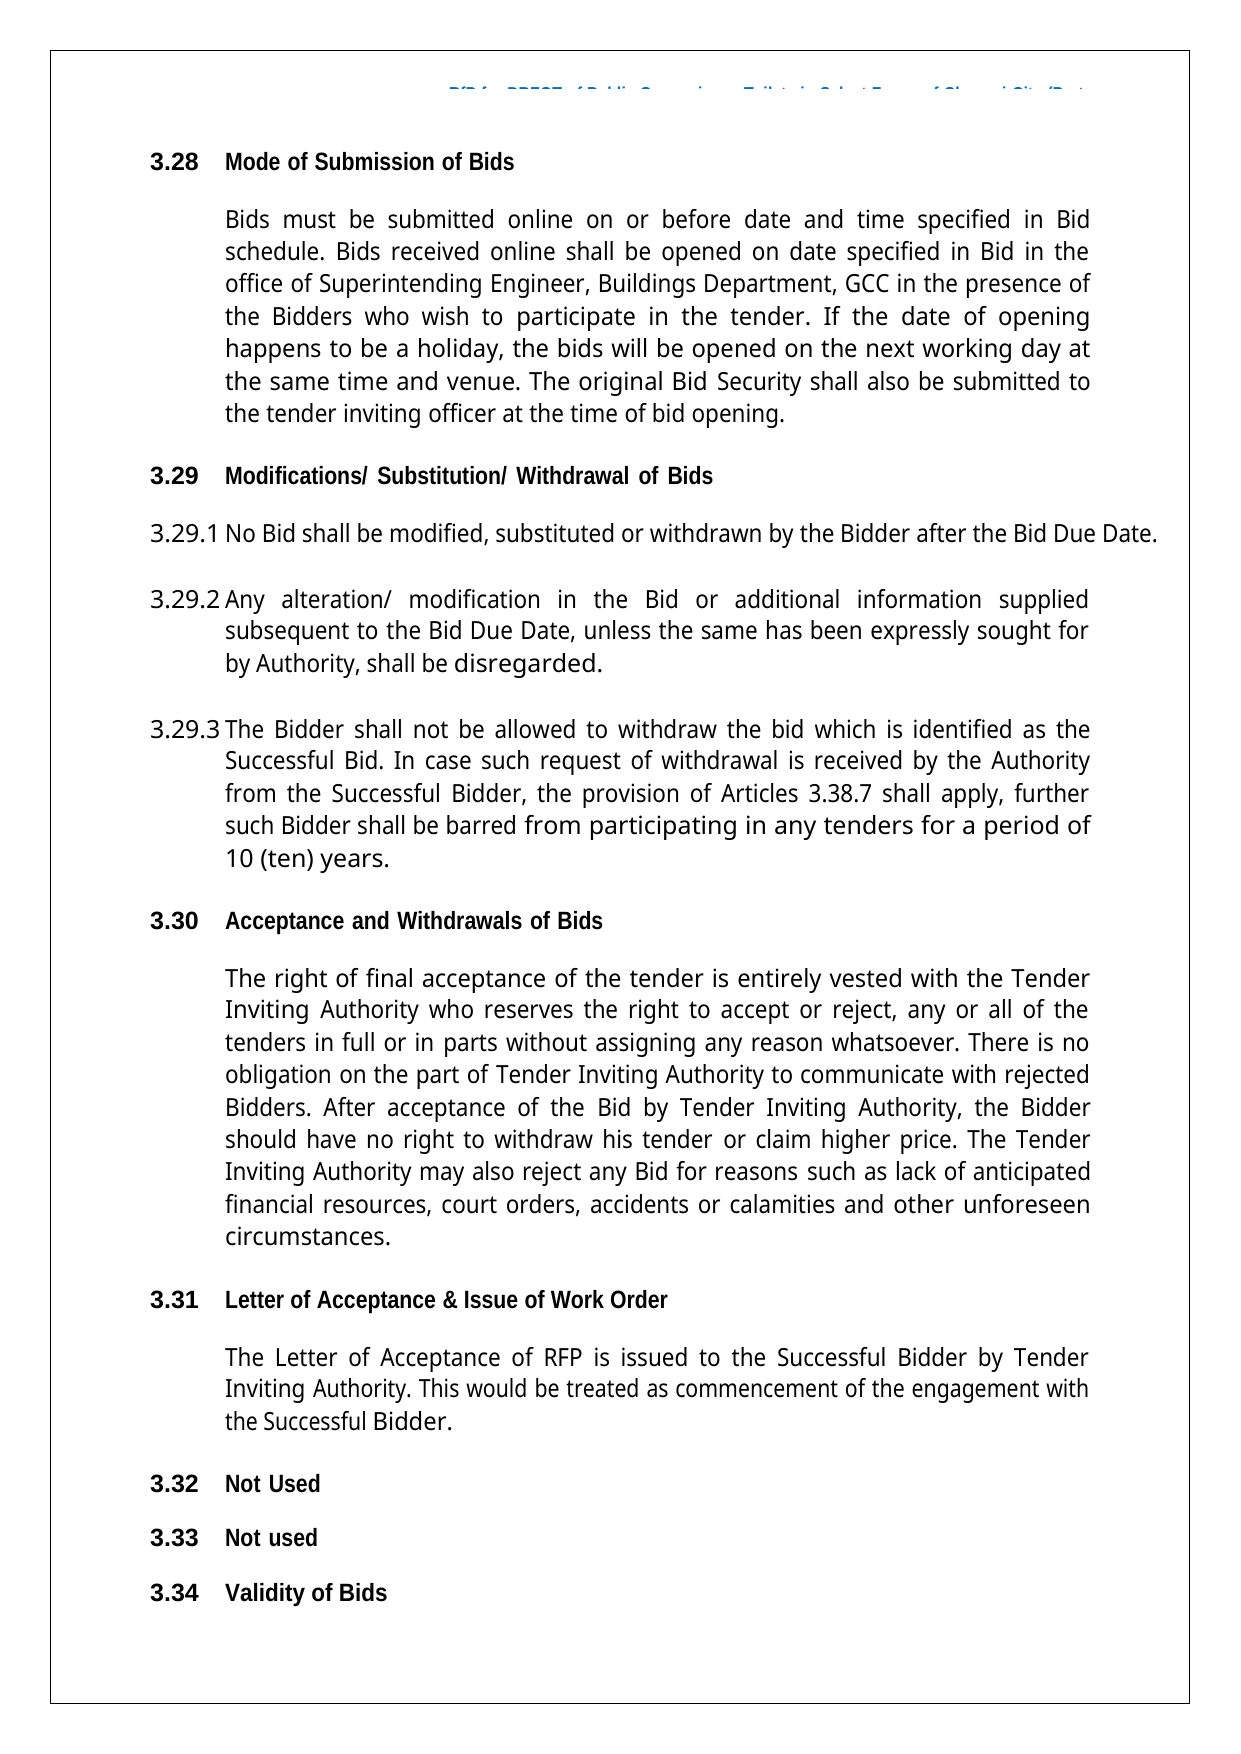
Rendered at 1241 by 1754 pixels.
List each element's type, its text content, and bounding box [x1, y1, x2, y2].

list Mode of Submission of Bids [150, 147, 1189, 176]
list Not used [150, 1523, 1189, 1552]
subtitle Modifications/ Substitution/ Withdrawal of Bids [150, 461, 1189, 490]
text Bids must be submitted online on or before date and time specified in Bid schedule. Bids received online shall be opened on date specified in Bid in the office of Superintending Engineer, Buildings Department, GCC in the presence of the Bidders who wish to participate in the tender. If the date of opening happens to be a holiday, the bids will be opened on the next working day at the same time and venue. The original Bid Security shall also be submitted to the tender inviting officer at the time of bid opening. [225, 203, 1091, 429]
text The right of final acceptance of the tender is entirely vested with the Tender Inviting Authority who reserves the right to accept or reject, any or all of the tenders in full or in parts without assigning any reason whatsoever. There is no obligation on the part of Tender Inviting Authority to communicate with rejected Bidders. After acceptance of the Bid by Tender Inviting Authority, the Bidder should have no right to withdraw his tender or claim higher price. The Tender Inviting Authority may also reject any Bid for reasons such as lack of anticipated financial resources, court orders, accidents or calamities and other unforeseen circumstances. [225, 961, 1091, 1253]
subtitle Acceptance and Withdrawals of Bids [150, 906, 1189, 934]
subtitle Not Used [150, 1469, 1189, 1497]
list The Bidder shall not be allowed to withdraw the bid which is identified as the Successful Bid. In case such request of withdrawal is received by the Authority from the Successful Bidder, the provision of Articles 3.38.7 shall apply, further such Bidder shall be barred from participating in any tenders for a period of 10 (ten) years. [150, 712, 1091, 874]
list Any alteration/ modification in the Bid or additional information supplied subsequent to the Bid Due Date, unless the same has been expressly sought for by Authority, shall be disregarded. [150, 582, 1091, 679]
list No Bid shall be modified, substituted or withdrawn by the Bidder after the Bid Due Date. [150, 516, 1189, 550]
text The Letter of Acceptance of RFP is issued to the Successful Bidder by Tender Inviting Authority. This would be treated as commencement of the engagement with the Successful Bidder. [225, 1340, 1091, 1437]
subtitle Validity of Bids [150, 1578, 1189, 1607]
subtitle Letter of Acceptance & Issue of Work Order [150, 1284, 1189, 1313]
